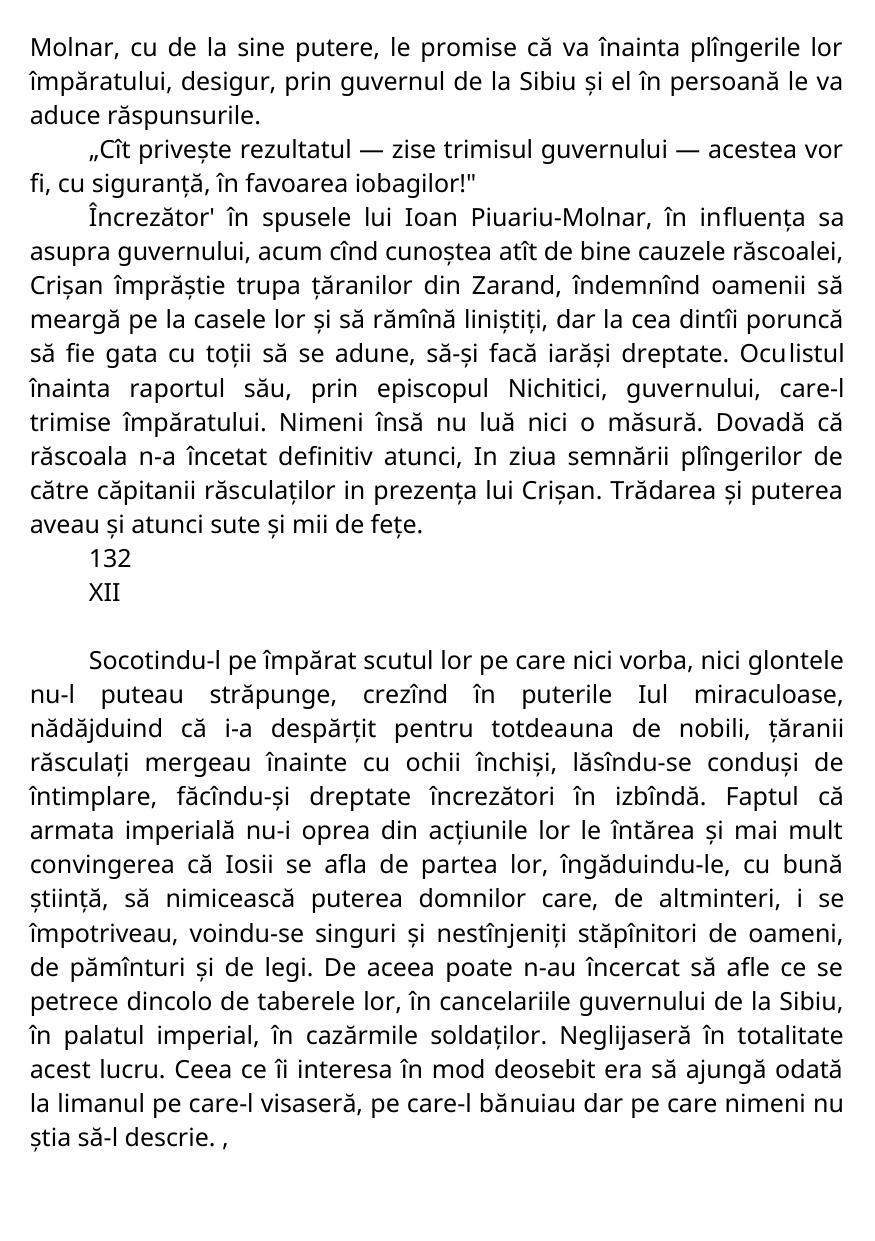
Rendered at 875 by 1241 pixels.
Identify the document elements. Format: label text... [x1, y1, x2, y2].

text 130 [29, 541, 844, 574]
text XII [29, 574, 844, 609]
text „Cît priveşte rezultatul — zise trimisul guvernului — acestea vor fi, cu siguranţă, în favoarea iobagilor!" [29, 132, 844, 200]
text Socotindu-l pe împărat scutul lor pe care nici vorba, nici glontele nu-l puteau străpunge, crezînd în puterile Iul miraculoase, nădăjduind că i-a despărţit pentru totdeauna de nobili, ţăranii răsculaţi mergeau înainte cu ochii închişi, lăsîndu-se conduşi de întimplare, făcîndu-şi dreptate încrezători în izbîndă. Faptul că armata imperială nu-i oprea din acţiunile lor le întărea şi mai mult convingerea că Iosii se afla de partea lor, îngăduindu-le, cu bună ştiinţă, să nimicească puterea domnilor care, de altminteri, i se împotriveau, voindu-se singuri şi nestînjeniţi stăpînitori de oameni, de pămînturi şi de legi. De aceea poate n-au încercat să afle ce se petrece dincolo de taberele lor, în cancelariile guvernului de la Sibiu, în palatul imperial, în cazărmile soldaţilor. Neglijaseră în totalitate acest lucru. Ceea ce îi interesa în mod deosebit era să ajungă odată la limanul pe care-l visaseră, pe care-l bănuiau dar pe care nimeni nu ştia să-l descrie. , [29, 643, 844, 1154]
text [29, 29, 844, 132]
text Încrezător' în spusele lui Ioan Piuariu-Molnar, în influenţa sa asupra guvernului, acum cînd cunoştea atît de bine cauzele răscoalei, Crişan împrăştie trupa ţăranilor din Zarand, îndemnînd oamenii să meargă pe la casele lor şi să rămînă liniştiţi, dar la cea dintîi poruncă să fie gata cu toţii să se adune, să-şi facă iarăşi dreptate. Oculistul înainta raportul său, prin episcopul Nichitici, guvernului, care-l trimise împăratului. Nimeni însă nu luă nici o măsură. Dovadă că răscoala n-a încetat definitiv atunci, In ziua semnării plîngerilor de către căpitanii răsculaţilor in prezenţa lui Crişan. Trădarea şi puterea aveau şi atunci sute şi mii de feţe. [29, 200, 844, 541]
